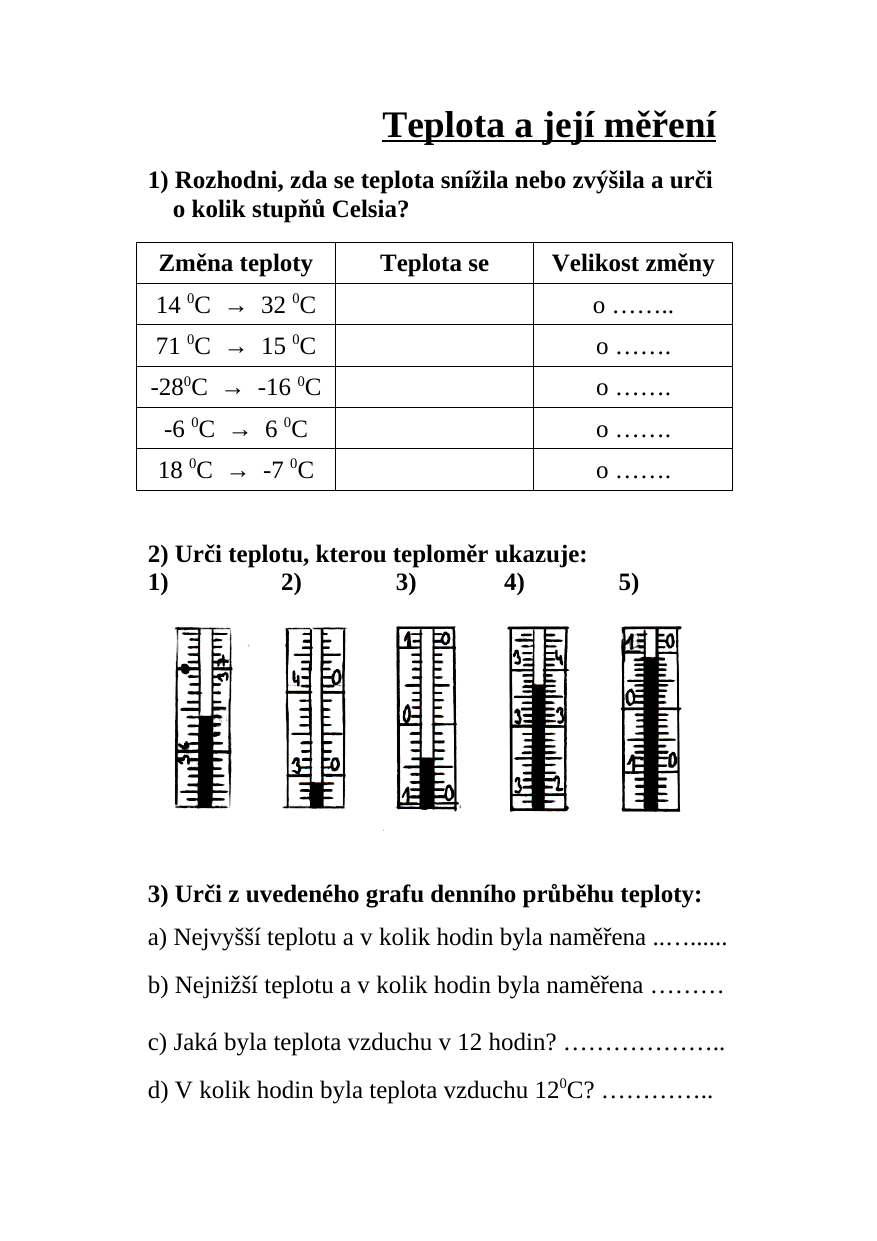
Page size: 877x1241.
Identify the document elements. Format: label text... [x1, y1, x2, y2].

table_cell -6 → 6 [137, 408, 335, 448]
table_cell o …….. [534, 284, 732, 324]
table_header Teplota se [336, 243, 533, 283]
table_cell [336, 367, 533, 407]
table_cell o ……. [534, 449, 732, 490]
text 2) Urči teplotu, kterou teploměr ukazuje: [148, 539, 729, 567]
text Teplota a její měření [148, 103, 729, 146]
table_cell 71 → 15 [137, 325, 335, 366]
table_cell 18 → -7 [137, 449, 335, 490]
text o kolik stupňů Celsia? [148, 194, 729, 222]
table_cell o ……. [534, 325, 732, 366]
table_cell [336, 284, 533, 324]
table_cell [336, 449, 533, 490]
text 1) Rozhodni, zda se teplota snížila nebo zvýšila a urči [148, 165, 729, 194]
table_cell -280C → -16 [137, 367, 335, 407]
table_cell [336, 408, 533, 448]
text a) Nejvyšší teplotu a v kolik hodin byla naměřena ..…...... [148, 922, 729, 951]
table_cell o ……. [534, 408, 732, 448]
table_header Velikost změny [534, 243, 732, 283]
text 1) 2) 3) 4) 5) [148, 567, 729, 596]
table_header Změna teploty [137, 243, 335, 283]
text d) V kolik hodin byla teplota vzduchu 12? ………….. [148, 1075, 729, 1104]
text b) Nejnižší teplotu a v kolik hodin byla naměřena ……… [148, 970, 729, 999]
table_cell [336, 325, 533, 366]
text 3) Urči z uvedeného grafu denního průběhu teploty: [148, 879, 729, 908]
text c) Jaká byla teplota vzduchu v 12 hodin? ……………….. [148, 1027, 729, 1056]
table_cell o ……. [534, 367, 732, 407]
table_cell 14 → 32 [137, 284, 335, 324]
